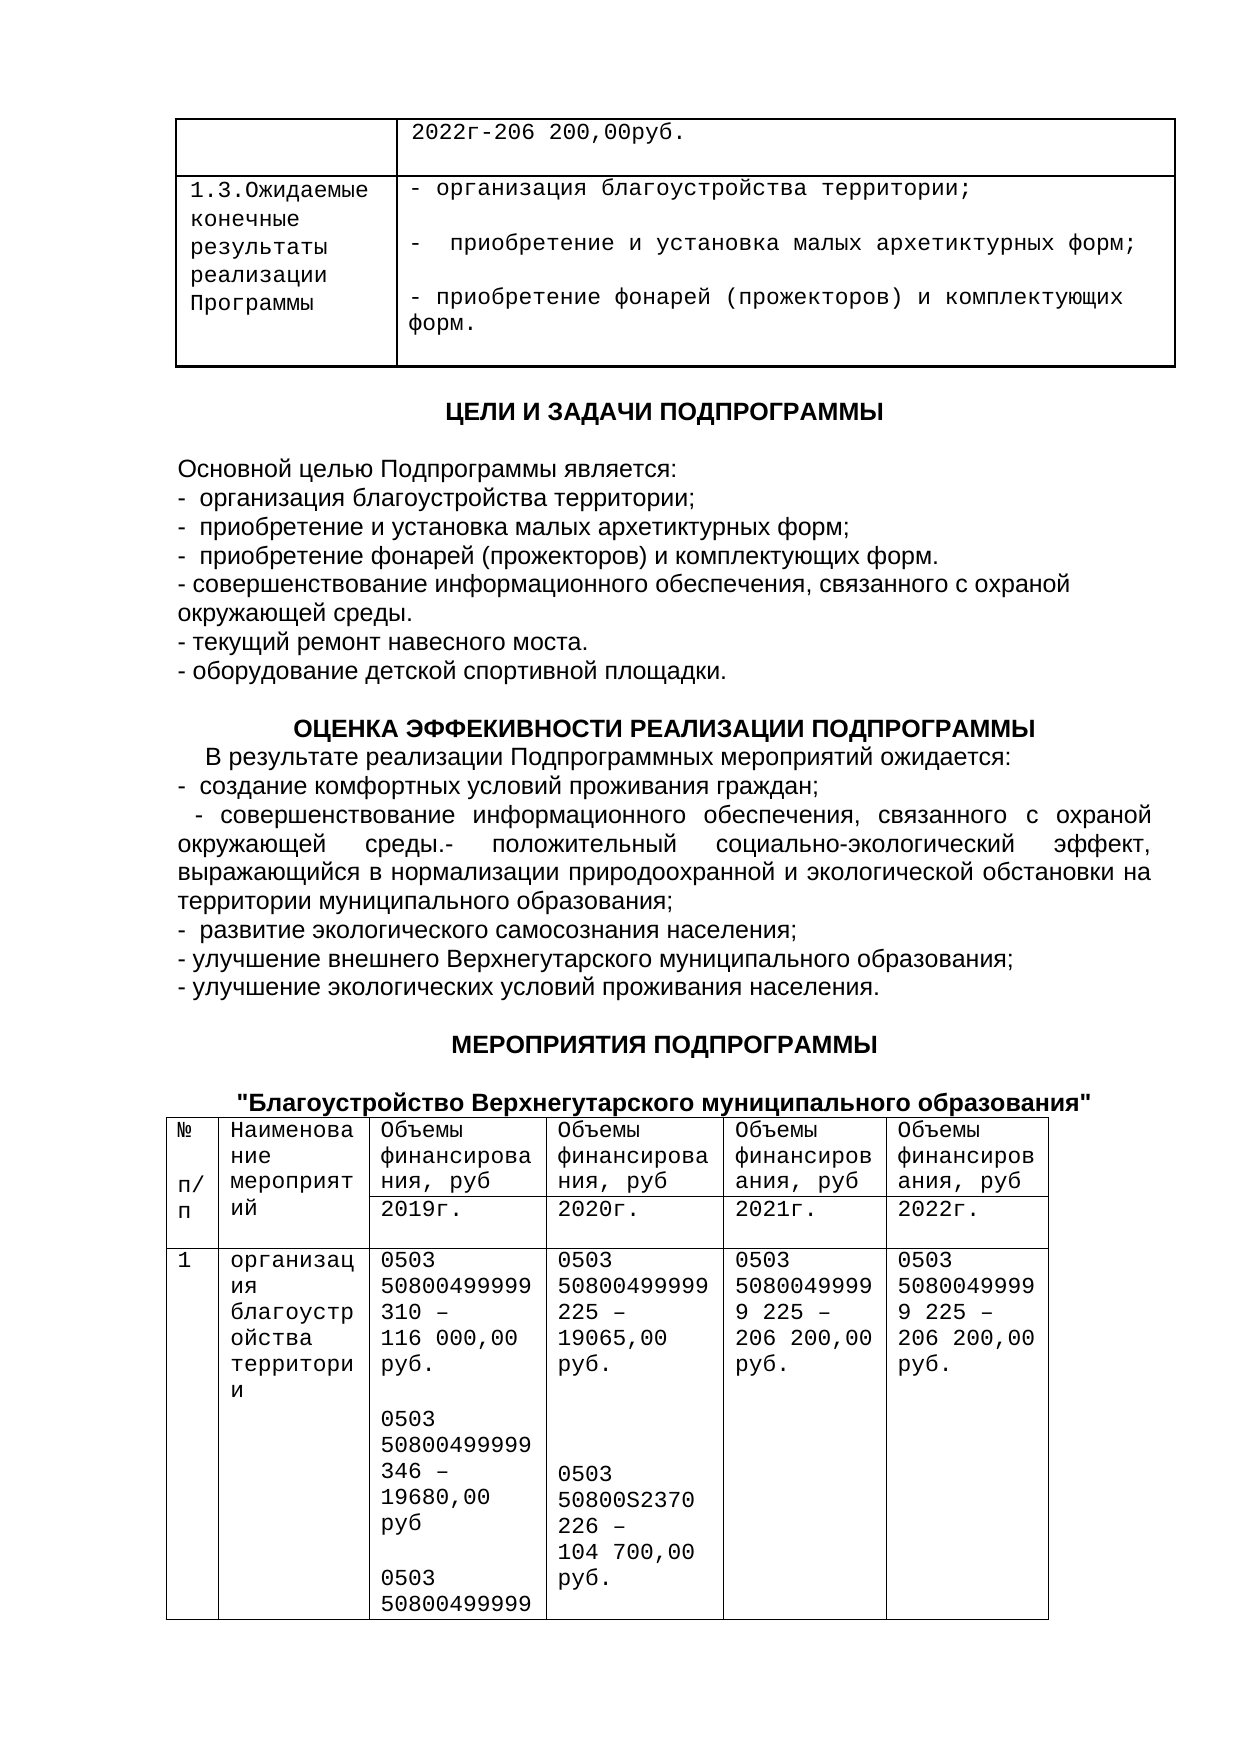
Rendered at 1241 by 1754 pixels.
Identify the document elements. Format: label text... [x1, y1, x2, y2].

text Основной целью Подпрограммы является: [177, 454, 1152, 483]
text - приобретение фонарей (прожекторов) и комплектующих форм. [177, 541, 1152, 569]
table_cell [370, 1249, 546, 1618]
text ОЦЕНКА ЭФФЕКИВНОСТИ РЕАЛИЗАЦИИ ПОДПРОГРАММЫ [177, 714, 1152, 742]
text - улучшение внешнего Верхнегутарского муниципального образования; [177, 944, 1152, 972]
table_header Объемы финансирования, руб [370, 1118, 546, 1196]
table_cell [724, 1249, 886, 1618]
table_cell - организация благоустройства территории; - приобретение и установка малых архетиктурных форм; - приобретение фонарей (прожекторов) и комплектующих форм. [398, 177, 1174, 365]
table_header Наименование мероприятий [219, 1118, 369, 1248]
text - улучшение экологических условий проживания населения. [177, 972, 1152, 1001]
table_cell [547, 1249, 723, 1618]
text - развитие экологического самосознания населения; [177, 915, 1152, 944]
text - приобретение и установка малых архетиктурных форм; [177, 512, 1152, 541]
text ЦЕЛИ И ЗАДАЧИ ПОДПРОГРАММЫ [177, 397, 1152, 425]
table_cell 2019г. [370, 1197, 546, 1248]
text - текущий ремонт навесного моста. [177, 627, 1152, 656]
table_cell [887, 1249, 1048, 1618]
text "Благоустройство Верхнегутарского муниципального образования" [177, 1088, 1152, 1117]
text В результате реализации Подпрограммных мероприятий ожидается: [177, 742, 1152, 771]
text - организация благоустройства территории; [177, 483, 1152, 512]
text - совершенствование информационного обеспечения, связанного с охраной окружающей среды.- положительный социально-экологический эффект, выражающийся в нормализации природоохранной и экологической обстановки на территории муниципального образования; [177, 800, 1152, 915]
table_cell 2020г. [547, 1197, 723, 1248]
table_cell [398, 120, 1174, 174]
table_header Объемы финансирования, руб [547, 1118, 723, 1196]
table_header Объемы финансирования, руб [887, 1118, 1048, 1196]
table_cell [177, 120, 396, 174]
text - создание комфортных условий проживания граждан; [177, 771, 1149, 800]
table_cell 1.3.Ожидаемые конечные результаты реализации Программы [177, 177, 396, 365]
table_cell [219, 1249, 369, 1618]
table_cell 2022г. [887, 1197, 1048, 1248]
table_header Объемы финансирования, руб [724, 1118, 886, 1196]
table_cell 2021г. [724, 1197, 886, 1248]
text - оборудование детской спортивной площадки. [177, 656, 1152, 684]
text - совершенствование информационного обеспечения, связанного с охраной окружающей среды. [177, 569, 1152, 627]
table_cell 1 [167, 1249, 218, 1618]
text МЕРОПРИЯТИЯ ПОДПРОГРАММЫ [177, 1030, 1152, 1059]
table_header № п/п [167, 1118, 218, 1248]
